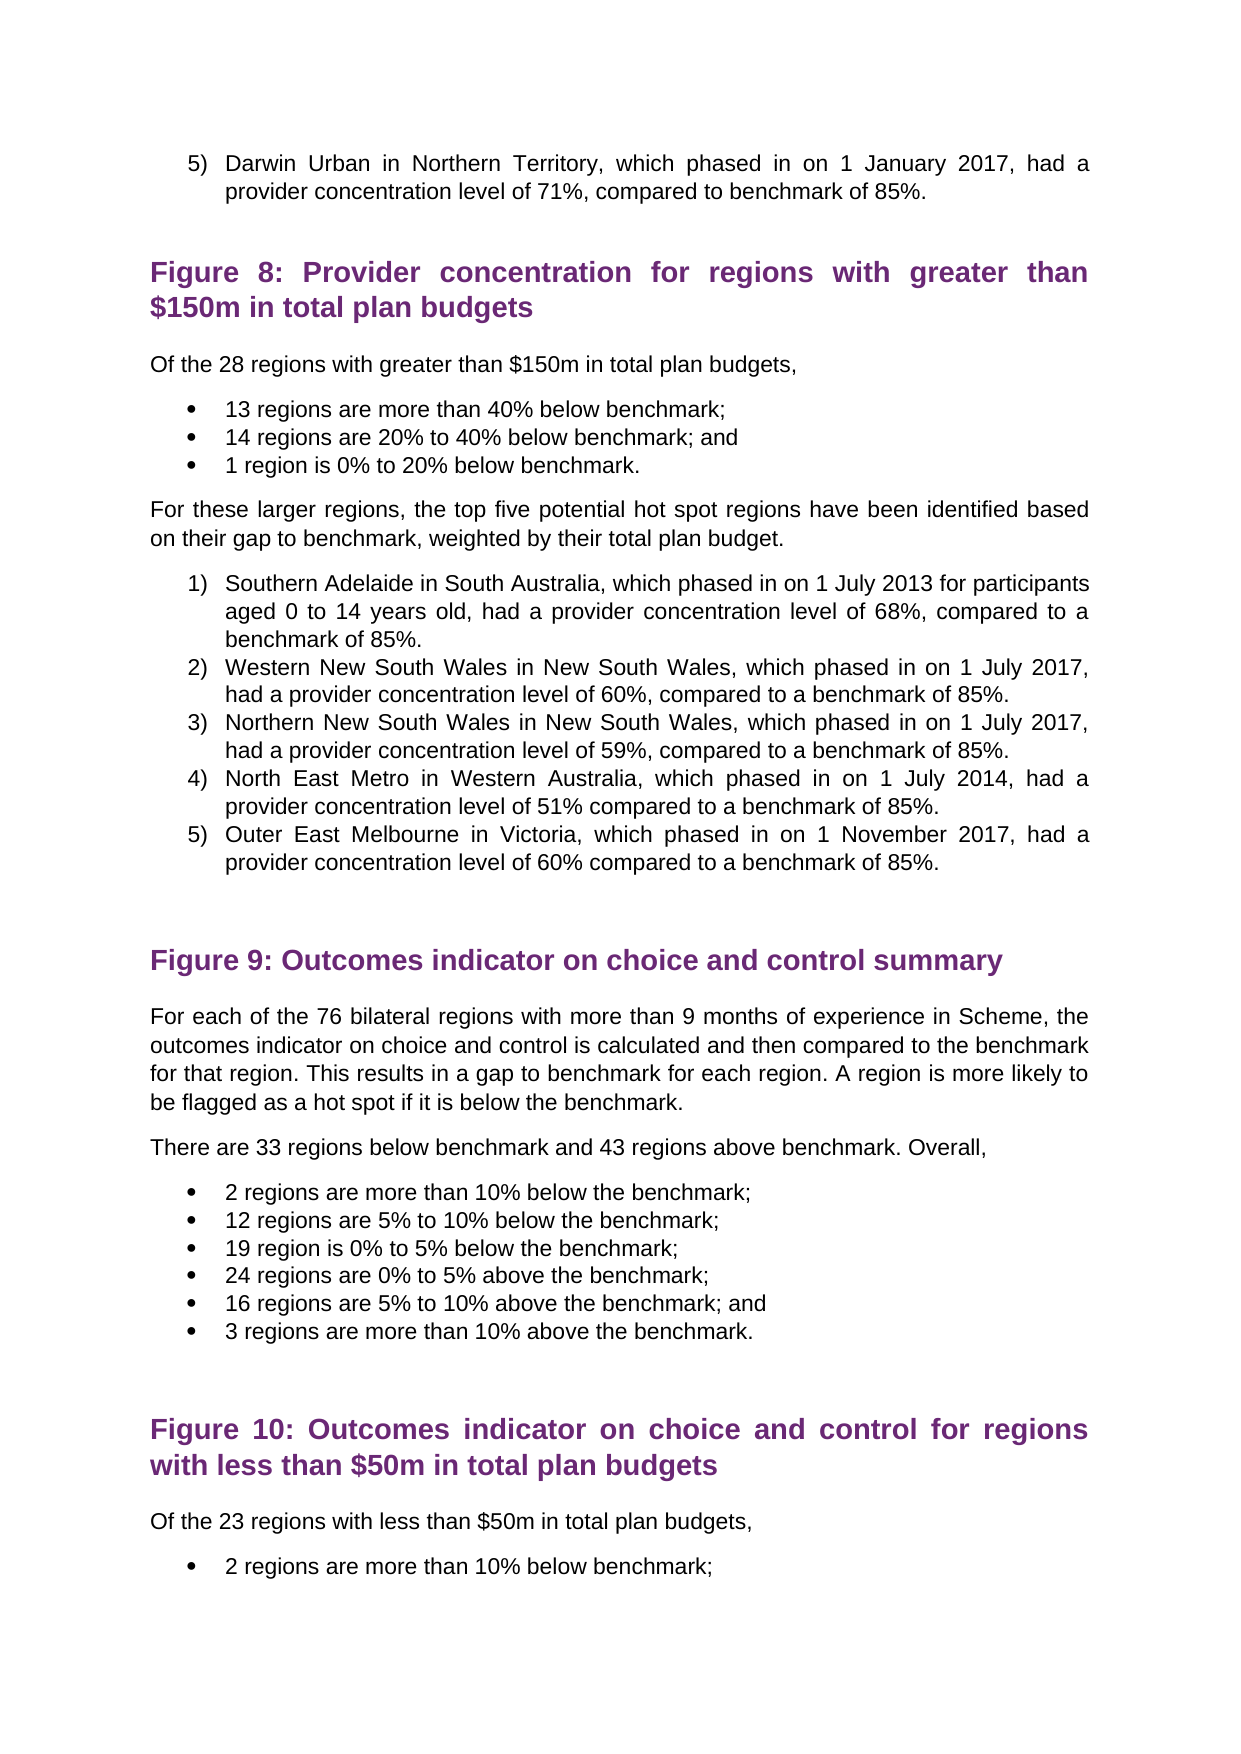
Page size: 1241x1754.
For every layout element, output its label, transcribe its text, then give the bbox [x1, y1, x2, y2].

list Southern Adelaide in South Australia, which phased in on 1 July 2013 for participants aged 0 to 14 years old, had a provider concentration level of 68%, compared to a benchmark of 85%. [187, 570, 1090, 652]
text For these larger regions, the top five potential hot spot regions have been identified based on their gap to benchmark, weighted by their total plan budget. [150, 496, 1090, 551]
list Western New South Wales in New South Wales, which phased in on 1 July 2017, had a provider concentration level of 60%, compared to a benchmark of 85%. [187, 653, 1090, 708]
list 13 regions are more than 40% below benchmark; [187, 396, 1090, 422]
list 24 regions are 0% to 5% above the benchmark; [187, 1262, 1090, 1289]
subtitle Figure 9: Outcomes indicator on choice and control summary [150, 943, 1090, 976]
subtitle Figure 10: Outcomes indicator on choice and control for regions with less than $50m in total plan budgets [150, 1412, 1090, 1481]
text For each of the 76 bilateral regions with more than 9 months of experience in Scheme, the outcomes indicator on choice and control is calculated and then compared to the benchmark for that region. This results in a gap to benchmark for each region. A region is more likely to be flagged as a hot spot if it is below the benchmark. [150, 1003, 1090, 1115]
text There are 33 regions below benchmark and 43 regions above benchmark. Overall, [150, 1134, 1090, 1160]
text Of the 23 regions with less than $50m in total plan budgets, [150, 1508, 1090, 1534]
list 14 regions are 20% to 40% below benchmark; and [187, 424, 1090, 450]
list 16 regions are 5% to 10% above the benchmark; and [187, 1290, 1090, 1317]
list 2 regions are more than 10% below benchmark; [187, 1553, 1090, 1580]
text Of the 28 regions with greater than $150m in total plan budgets, [150, 351, 1090, 377]
list North East Metro in Western Australia, which phased in on 1 July 2014, had a provider concentration level of 51% compared to a benchmark of 85%. [187, 765, 1090, 819]
list 12 regions are 5% to 10% below the benchmark; [187, 1207, 1090, 1233]
list 3 regions are more than 10% above the benchmark. [187, 1318, 1090, 1345]
list 19 region is 0% to 5% below the benchmark; [187, 1234, 1090, 1261]
list Outer East Melbourne in Victoria, which phased in on 1 November 2017, had a provider concentration level of 60% compared to a benchmark of 85%. [187, 821, 1090, 875]
list 1 region is 0% to 20% below benchmark. [187, 452, 1090, 478]
list Northern New South Wales in New South Wales, which phased in on 1 July 2017, had a provider concentration level of 59%, compared to a benchmark of 85%. [187, 709, 1090, 763]
subtitle Figure 8: Provider concentration for regions with greater than $150m in total plan budgets [150, 254, 1090, 324]
list Darwin Urban in Northern Territory, which phased in on 1 January 2017, had a provider concentration level of 71%, compared to benchmark of 85%. [187, 150, 1090, 204]
list 2 regions are more than 10% below the benchmark; [187, 1179, 1090, 1205]
